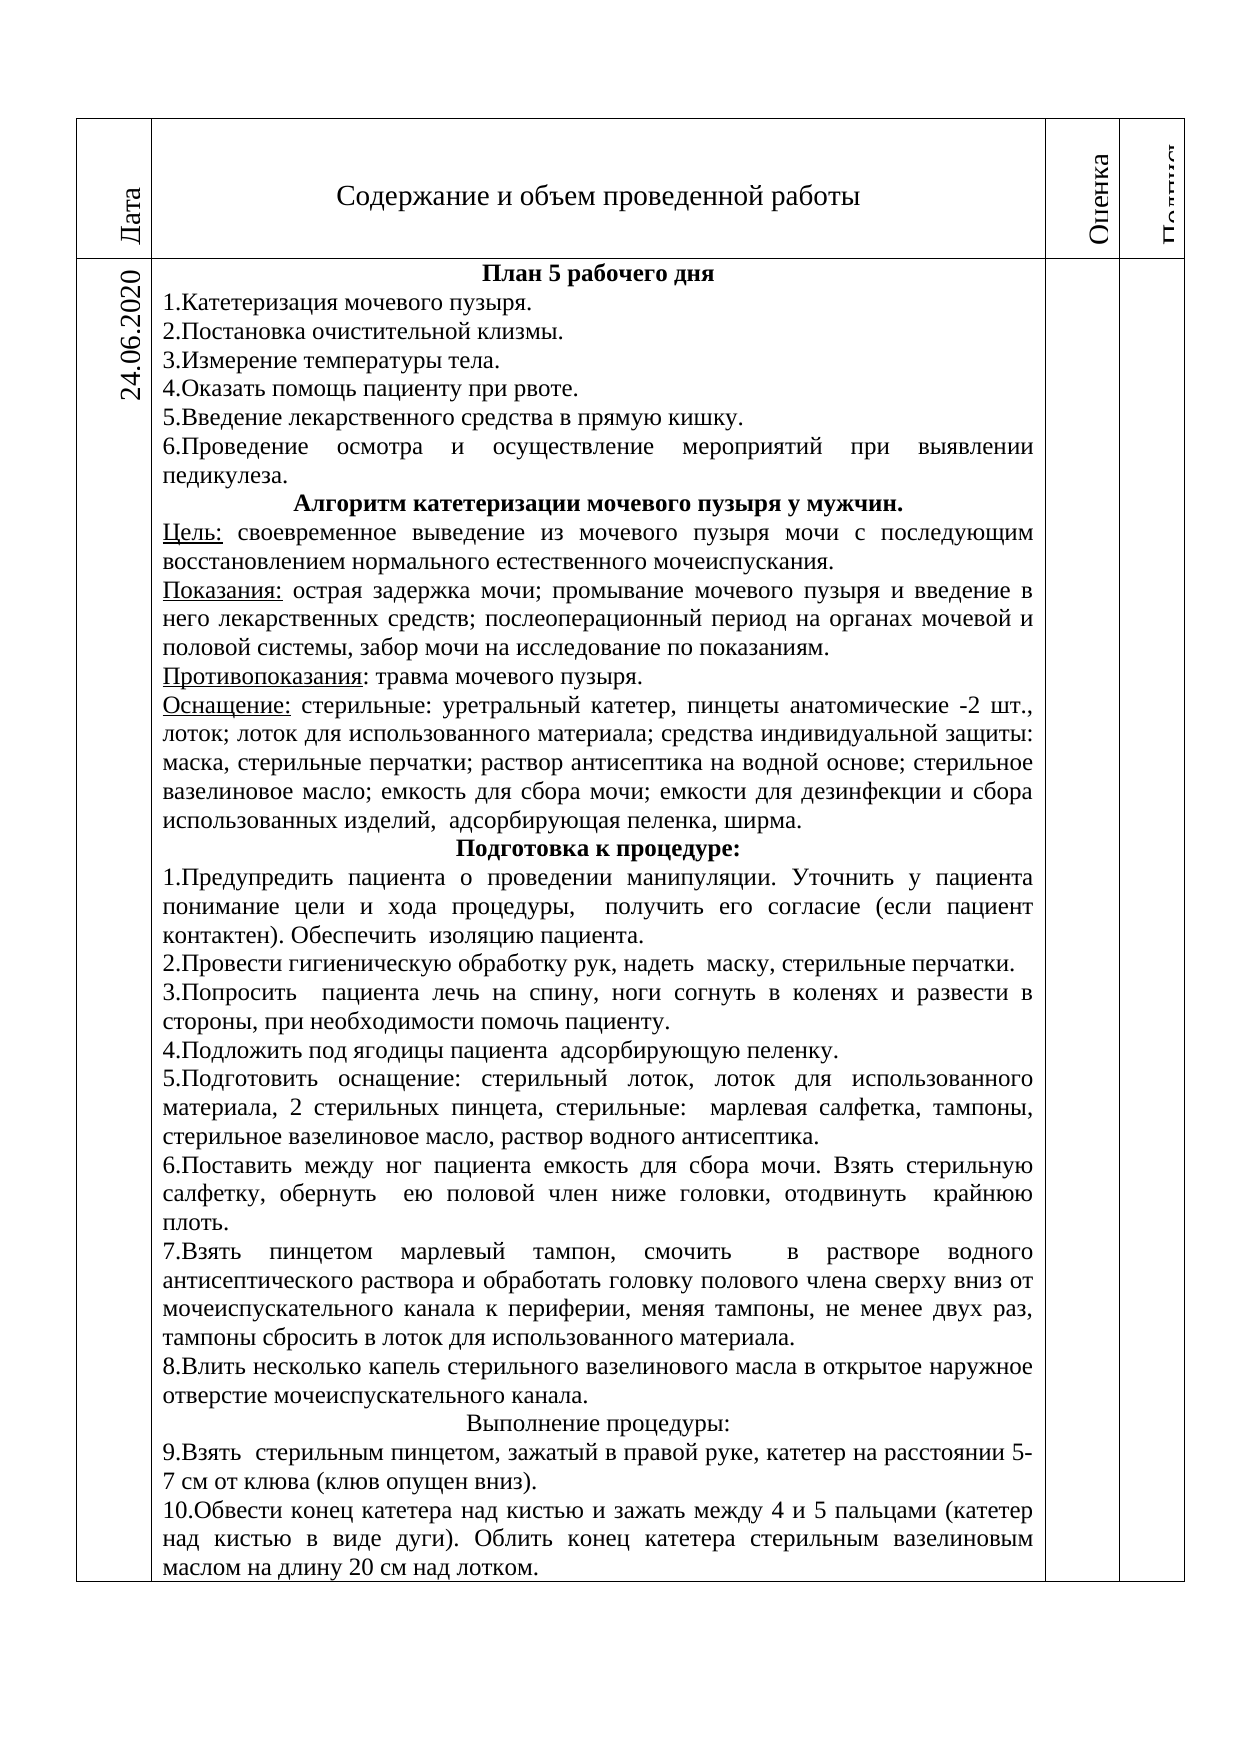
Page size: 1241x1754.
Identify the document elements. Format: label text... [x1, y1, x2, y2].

table_header Подпись [1120, 119, 1184, 257]
table_cell [1046, 259, 1119, 1581]
table_cell 24.06.2020 [77, 259, 151, 1581]
table_cell План 5 рабочего дня 1.Катетеризация мочевого пузыря. 2.Постановка очистительной клизмы. 3.Измерение температуры тела. 4.Оказать помощь пациенту при рвоте. 5.Введение лекарственного средства в прямую кишку. 6.Проведение осмотра и осуществление мероприятий при выявлении педикулеза. Алгоритм катетеризации мочевого пузыря у мужчин. Цель: своевременное выведение из мочевого пузыря мочи с последующим восстановлением нормального естественного мочеиспускания. Показания: острая задержка мочи; промывание мочевого пузыря и введение в него лекарственных средств; послеоперационный период на органах мочевой и половой системы, забор мочи на исследование по показаниям. Противопоказания: травма мочевого пузыря. Оснащение: стерильные: уретральный катетер, пинцеты анатомические -2 шт., лоток; лоток для использованного материала; средства индивидуальной защиты: маска, стерильные перчатки; раствор антисептика на водной основе; стерильное вазелиновое масло; емкость для сбора мочи; емкости для дезинфекции и сбора использованных изделий, адсорбирующая пеленка, ширма. Подготовка к процедуре: 1.Предупредить пациента о проведении манипуляции. Уточнить у пациента понимание цели и хода процедуры, получить его согласие (если пациент контактен). Обеспечить изоляцию пациента. 2.Провести гигиеническую обработку рук, надеть маску, стерильные перчатки. 3.Попросить пациента лечь на спину, ноги согнуть в коленях и развести в стороны, при необходимости помочь пациенту. 4.Подложить под ягодицы пациента адсорбирующую пеленку. 5.Подготовить оснащение: стерильный лоток, лоток для использованного материала, 2 стерильных пинцета, стерильные: марлевая салфетка, тампоны, стерильное вазелиновое масло, раствор водного антисептика. 6.Поставить между ног пациента емкость для сбора мочи. Взять стерильную салфетку, обернуть ею половой член ниже головки, отодвинуть крайнюю плоть. 7.Взять пинцетом марлевый тампон, смочить в растворе водного антисептического раствора и обработать головку полового члена сверху вниз от мочеиспускательного канала к периферии, меняя тампоны, не менее двух раз, тампоны сбросить в лоток для использованного материала. 8.Влить несколько капель стерильного вазелинового масла в открытое наружное отверстие мочеиспускательного канала. Выполнение процедуры: 9.Взять стерильным пинцетом, зажатый в правой руке, катетер на расстоянии 5-7 см от клюва (клюв опущен вниз). 10.Обвести конец катетера над кистью и зажать между 4 и 5 пальцами (катетер над кистью в виде дуги). Облить конец катетера стерильным вазелиновым маслом на длину 20 см над лотком. [152, 259, 1045, 1581]
table_header Оценка [1046, 119, 1119, 257]
table_cell [1120, 259, 1184, 1581]
table_header Дата [77, 119, 151, 257]
table_header Содержание и объем проведенной работы [152, 119, 1045, 257]
